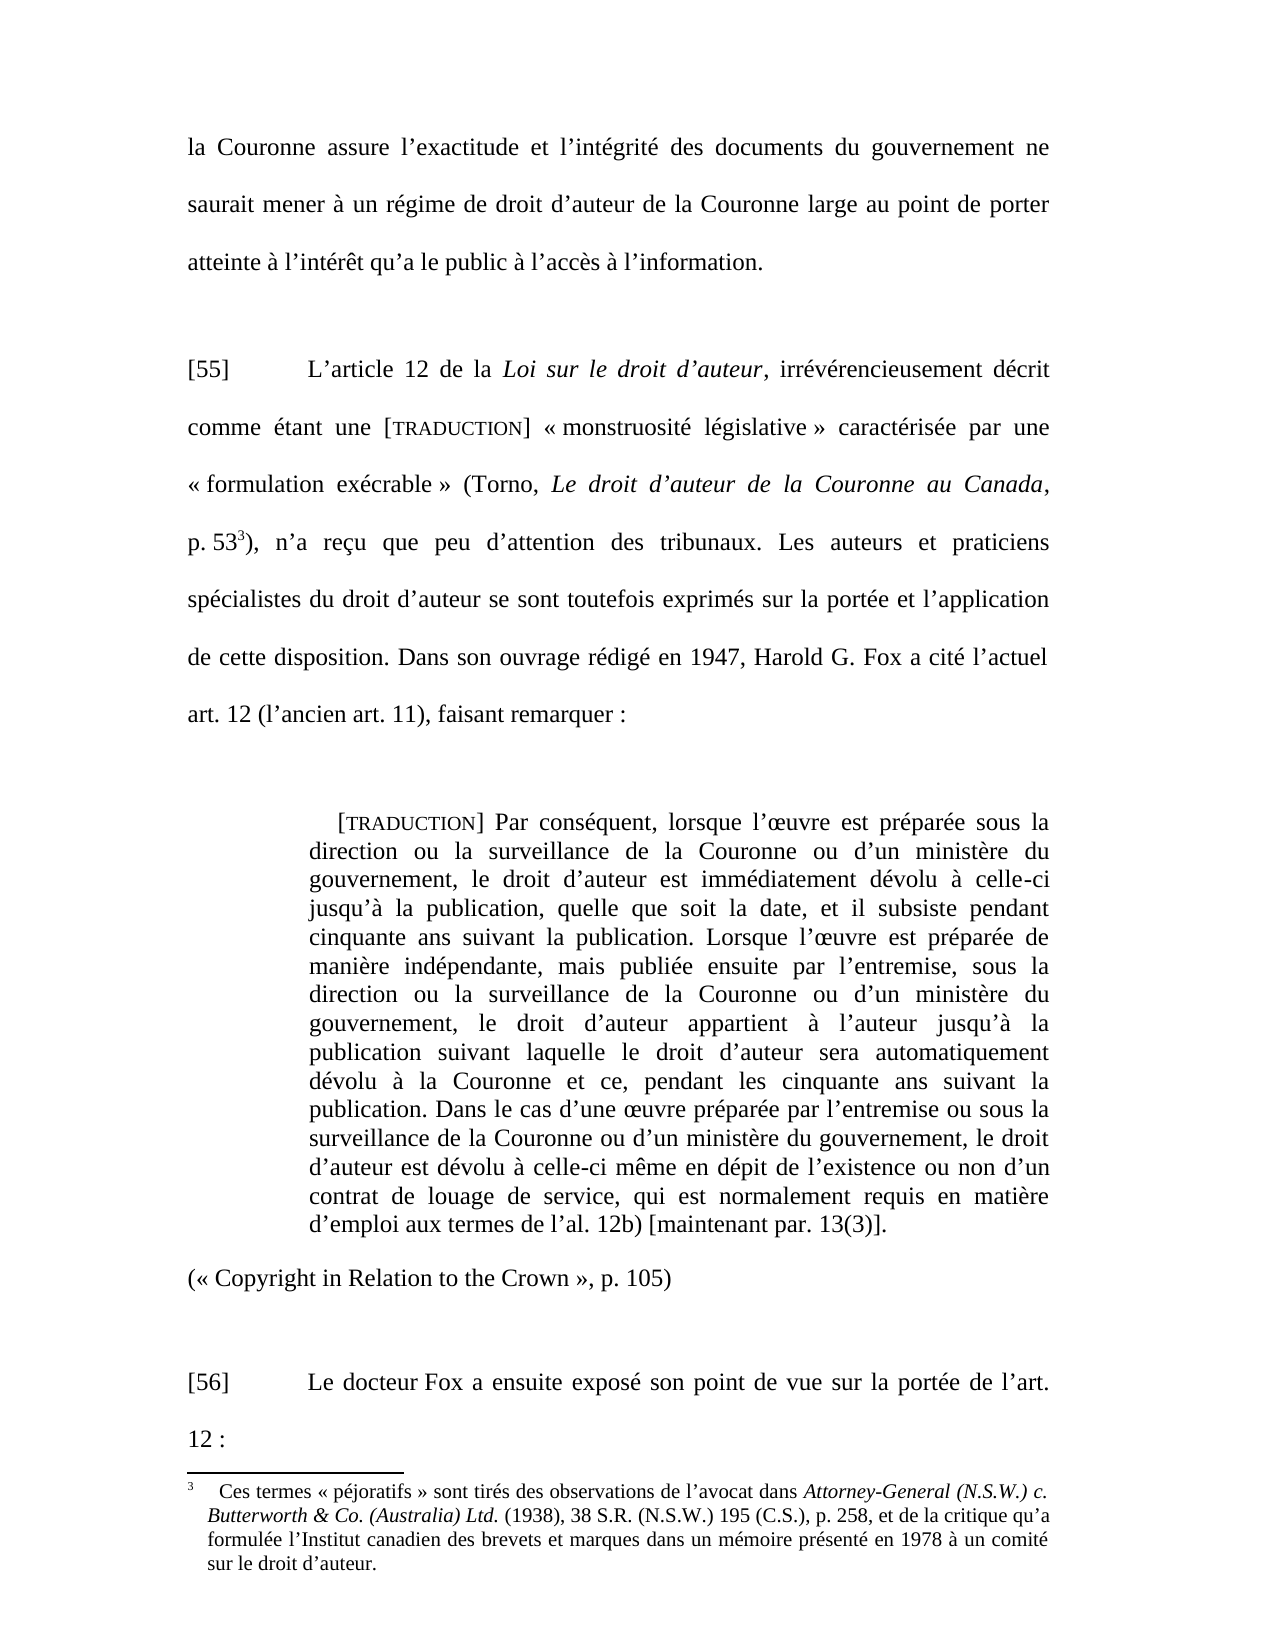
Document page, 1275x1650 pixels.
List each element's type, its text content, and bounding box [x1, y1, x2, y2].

text L’article 12 de la Loi sur le droit d’auteur, irrévérencieusement décrit comme étant une [traduction] « monstruosité législative » caractérisée par une « formulation exécrable » (Torno, Le droit d’auteur de la Couronne au Canada, p. 53), n’a reçu que peu d’attention des tribunaux. Les auteurs et praticiens spécialistes du droit d’auteur se sont toutefois exprimés sur la portée et l’application de cette disposition. Dans son ouvrage rédigé en 1947, Harold G. Fox a cité l’actuel art. 12 (l’ancien art. 11), faisant remarquer : [187, 354, 1050, 728]
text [187, 132, 1050, 276]
text Le docteur Fox a ensuite exposé son point de vue sur la portée de l’art. 12 : [187, 1367, 1050, 1453]
text [traduction] Par conséquent, lorsque l’œuvre est préparée sous la direction ou la surveillance de la Couronne ou d’un ministère du gouvernement, le droit d’auteur est immédiatement dévolu à celle-ci jusqu’à la publication, quelle que soit la date, et il subsiste pendant cinquante ans suivant la publication. Lorsque l’œuvre est préparée de manière indépendante, mais publiée ensuite par l’entremise, sous la direction ou la surveillance de la Couronne ou d’un ministère du gouvernement, le droit d’auteur appartient à l’auteur jusqu’à la publication suivant laquelle le droit d’auteur sera automatiquement dévolu à la Couronne et ce, pendant les cinquante ans suivant la publication. Dans le cas d’une œuvre préparée par l’entremise ou sous la surveillance de la Couronne ou d’un ministère du gouvernement, le droit d’auteur est dévolu à celle-ci même en dépit de l’existence ou non d’un contrat de louage de service, qui est normalement requis en matière d’emploi aux termes de l’al. 12b) [maintenant par. 13(3)]. [309, 807, 1050, 1238]
text (« Copyright in Relation to the Crown », p. 105) [187, 1263, 1050, 1292]
